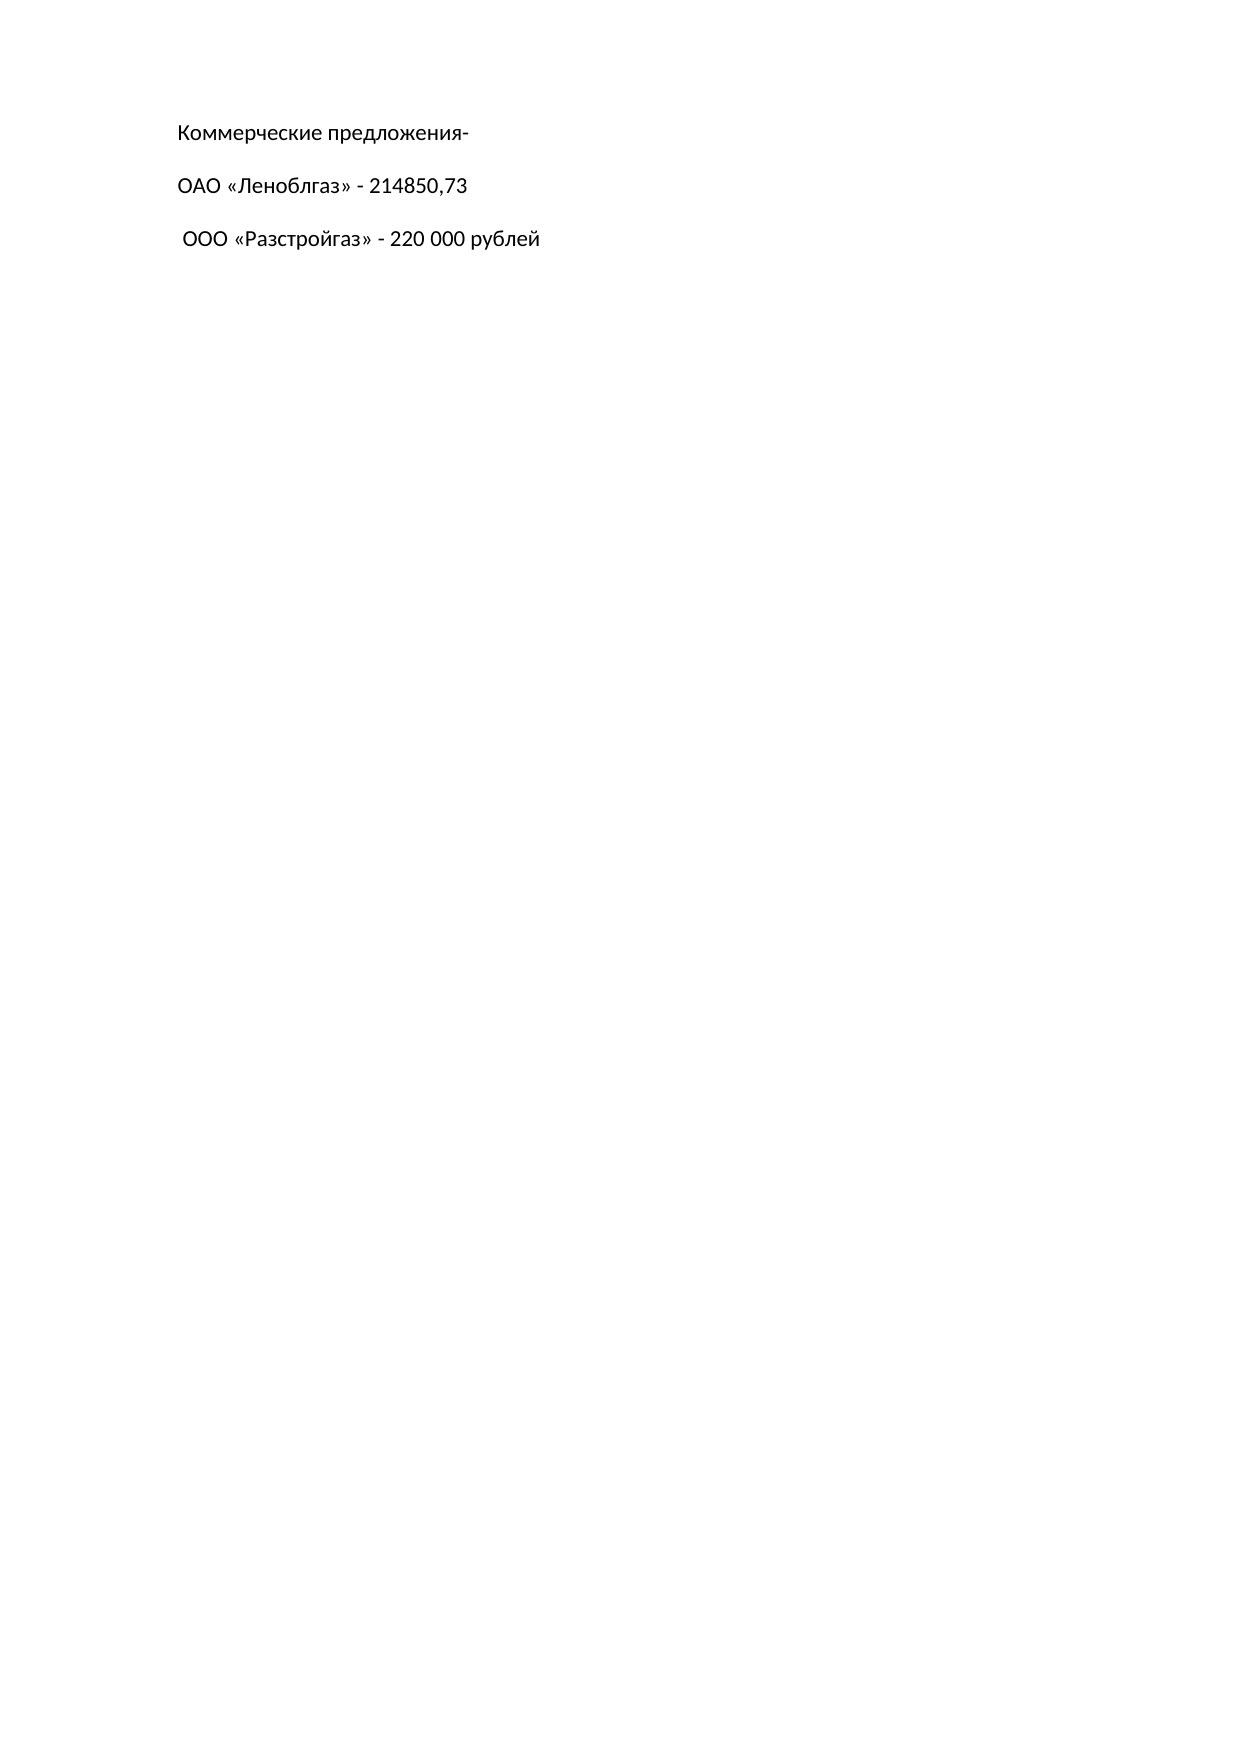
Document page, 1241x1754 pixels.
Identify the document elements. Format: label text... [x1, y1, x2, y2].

text ООО «Разстройгаз» - 220 000 рублей [177, 224, 1152, 252]
text ОАО «Леноблгаз» - 214850,73 [177, 171, 1152, 199]
text Коммерческие предложения- [177, 118, 1152, 146]
